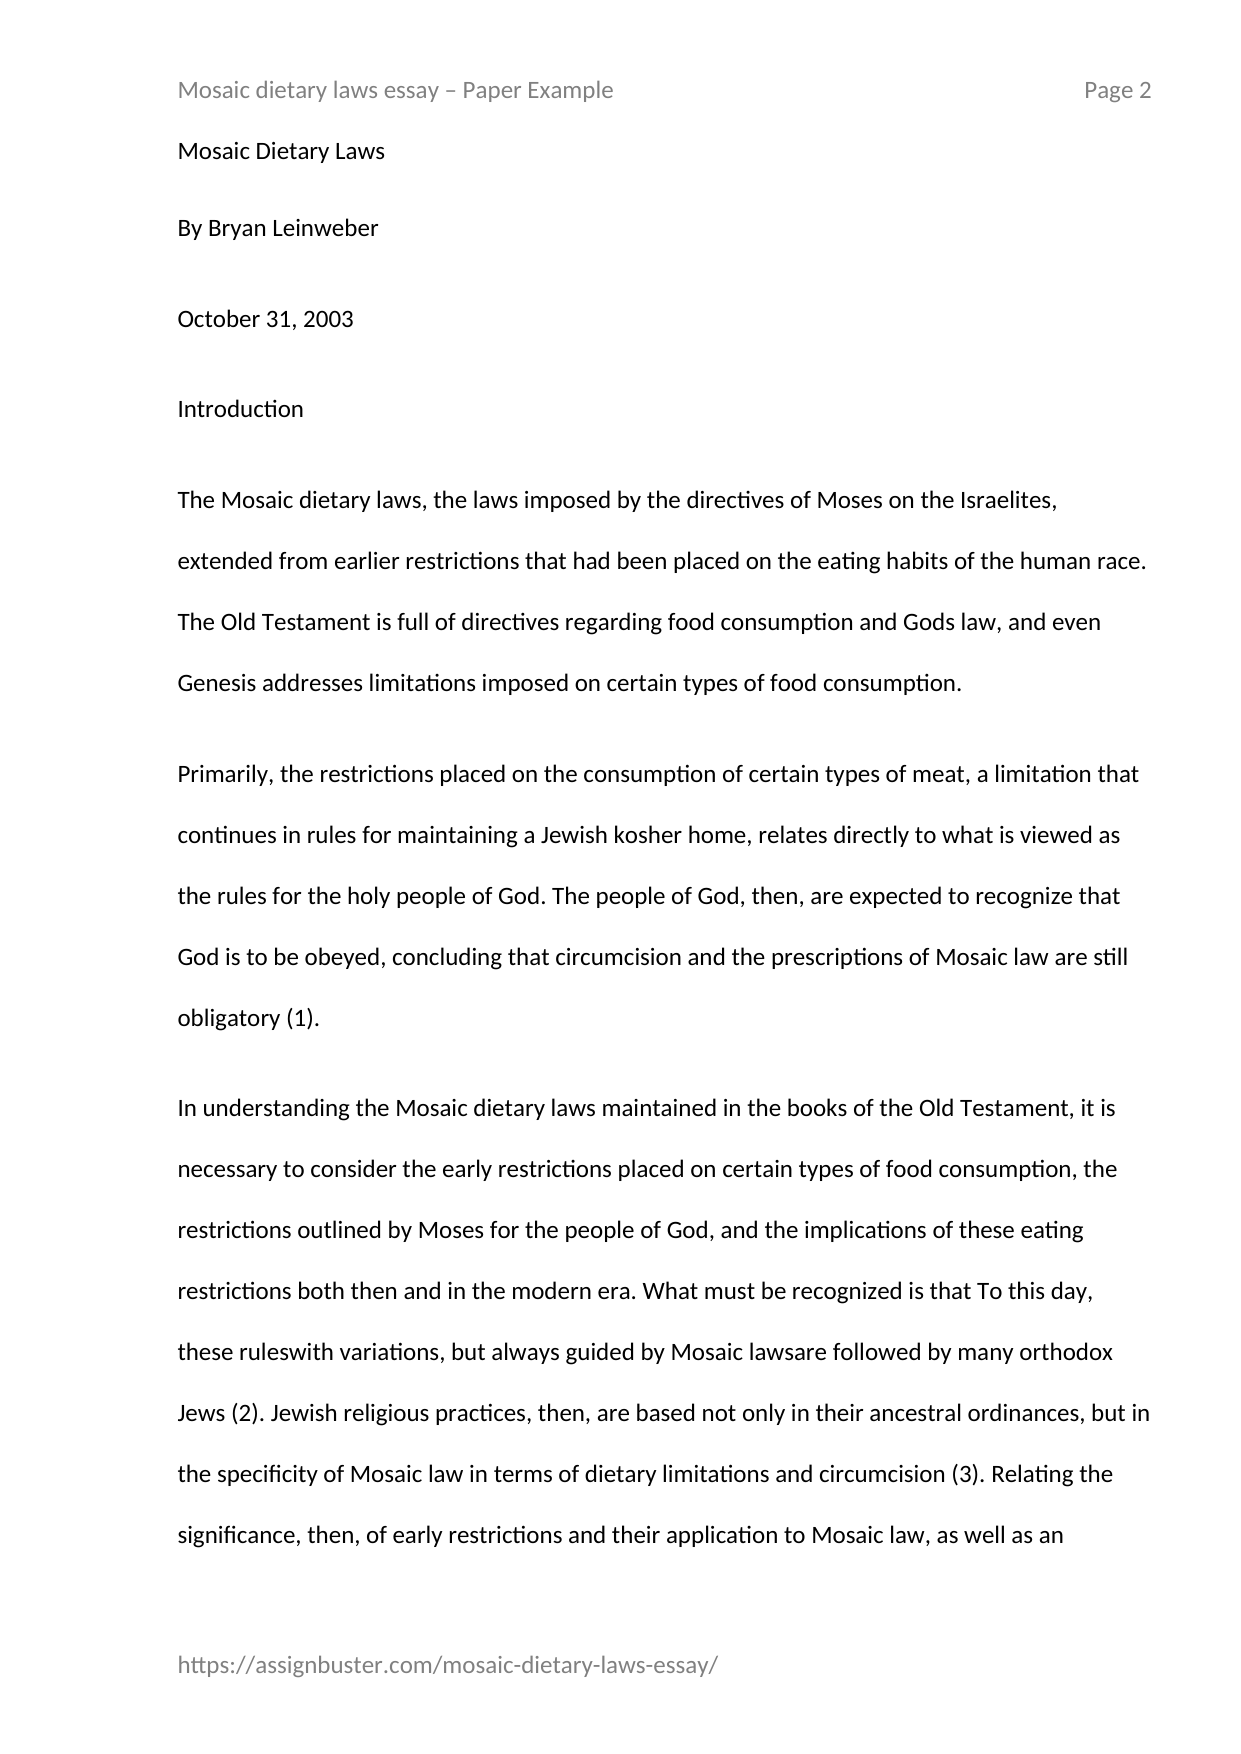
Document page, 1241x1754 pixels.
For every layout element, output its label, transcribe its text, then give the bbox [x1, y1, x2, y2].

text Primarily, the restrictions placed on the consumption of certain types of meat, a limitation that continues in rules for maintaining a Jewish kosher home, relates directly to what is viewed as the rules for the holy people of God. The people of God, then, are expected to recognize that God is to be obeyed, concluding that circumcision and the prescriptions of Mosaic law are still obligatory (1). [177, 758, 1152, 1032]
text The Mosaic dietary laws, the laws imposed by the directives of Moses on the Israelites, extended from earlier restrictions that had been placed on the eating habits of the human race. The Old Testament is full of directives regarding food consumption and Gods law, and even Genesis addresses limitations imposed on certain types of food consumption. [177, 484, 1152, 698]
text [177, 1092, 1152, 1550]
text October 31, 2003 [177, 303, 1152, 333]
text Mosaic Dietary Laws [177, 135, 1152, 165]
text Introduction [177, 393, 1152, 424]
text By Bryan Leinweber [177, 212, 1152, 243]
